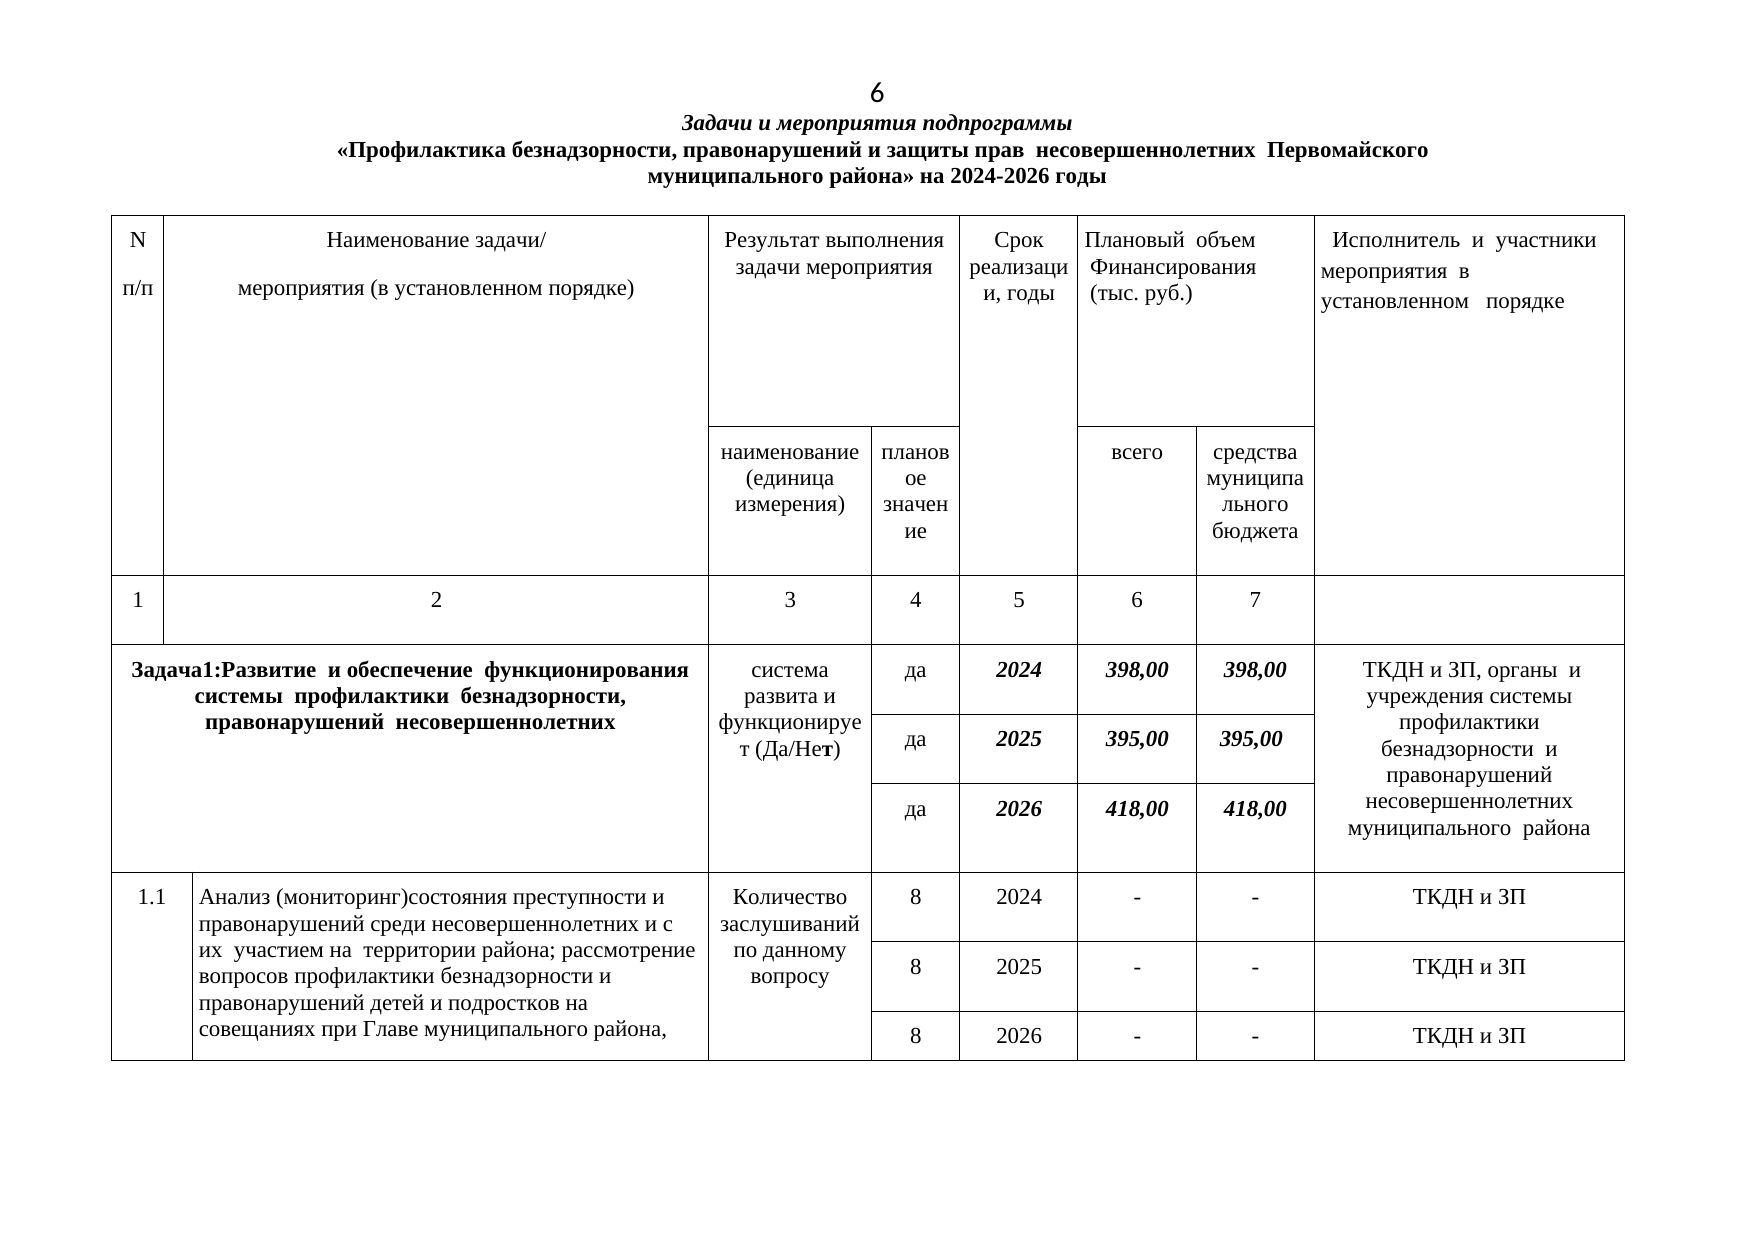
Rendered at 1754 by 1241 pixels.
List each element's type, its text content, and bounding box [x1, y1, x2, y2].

table_header Результат выполнения задачи мероприятия [709, 216, 959, 426]
table_header Исполнитель и участники мероприятия в установленном порядке [1315, 216, 1624, 426]
table_cell 6 [1078, 576, 1196, 644]
table_cell 2025 [960, 942, 1077, 1011]
table_cell 7 [1197, 576, 1314, 644]
text муниципального района» на 2024-2026 годы [118, 162, 1636, 188]
table_cell 4 [872, 576, 959, 644]
table_cell ТКДН и ЗП [1315, 942, 1624, 1011]
table_cell 2026 [960, 1012, 1077, 1059]
table_cell 8 [872, 873, 959, 941]
table_cell 8 [872, 942, 959, 1011]
table_cell Анализ (мониторинг)состояния преступности и правонарушений среди несовершеннолетних и с их участием на территории района; рассмотрение вопросов профилактики безнадзорности и правонарушений детей и подростков на совещаниях при Главе муниципального района, межведомственных совещаниях, заседаниях территориальной комиссии по делам несовершеннолетних и защите их прав. [193, 873, 708, 1059]
table_cell система развита и функционирует (Да/Нет) [709, 645, 871, 872]
table_cell 2 [164, 576, 708, 644]
table_cell да [872, 784, 959, 872]
table_cell [1315, 426, 1624, 574]
table_header Наименование задачи/ мероприятия (в установленном порядке) [164, 216, 708, 574]
table_cell 2024 [960, 873, 1077, 941]
table_header N п/п [112, 216, 163, 574]
table_cell - [1078, 942, 1196, 1011]
table_cell 398,00 [1078, 645, 1196, 713]
table_cell 2025 [960, 715, 1077, 783]
table_cell 398,00 [1197, 645, 1314, 713]
text «Профилактика безнадзорности, правонарушений и защиты прав несовершеннолетних Первомайского [118, 136, 1636, 162]
table_cell ТКДН и ЗП [1315, 873, 1624, 941]
table_cell ТКДН и ЗП [1315, 1012, 1624, 1059]
table_cell всего [1078, 427, 1196, 574]
table_cell 8 [872, 1012, 959, 1059]
table_cell 395,00 [1197, 715, 1314, 783]
table_cell [1315, 576, 1624, 644]
table_header Срок реализации, годы [960, 216, 1077, 574]
table_cell да [872, 645, 959, 713]
table_cell плановое значение [872, 427, 959, 574]
table_cell 2026 [960, 784, 1077, 872]
table_cell 2024 [960, 645, 1077, 713]
table_cell 418,00 [1197, 784, 1314, 872]
table_cell - [1197, 1012, 1314, 1059]
table_cell да [872, 715, 959, 783]
table_cell 3 [709, 576, 871, 644]
table_cell - [1197, 873, 1314, 941]
table_cell 418,00 [1078, 784, 1196, 872]
table_cell Задача1:Развитие и обеспечение функционирования системы профилактики безнадзорности, правонарушений несовершеннолетних [112, 645, 708, 872]
table_cell наименование (единица измерения) [709, 427, 871, 574]
table_header Плановый объем Финансирования (тыс. руб.) [1078, 216, 1314, 426]
table_cell 1 [112, 576, 163, 644]
table_cell 1.1 [112, 873, 192, 1059]
table_cell Количество заслушиваний по данному вопросу Ед. [709, 873, 871, 1059]
table_cell - [1197, 942, 1314, 1011]
table_cell - [1078, 1012, 1196, 1059]
table_cell - [1078, 873, 1196, 941]
table_cell ТКДН и ЗП, органы и учреждения системы профилактики безнадзорности и правонарушений несовершеннолетних муниципального района [1315, 645, 1624, 872]
table_cell 5 [960, 576, 1077, 644]
table_cell средства муниципального бюджета [1197, 427, 1314, 574]
text Задачи и мероприятия подпрограммы [118, 109, 1636, 136]
table_cell 395,00 [1078, 715, 1196, 783]
